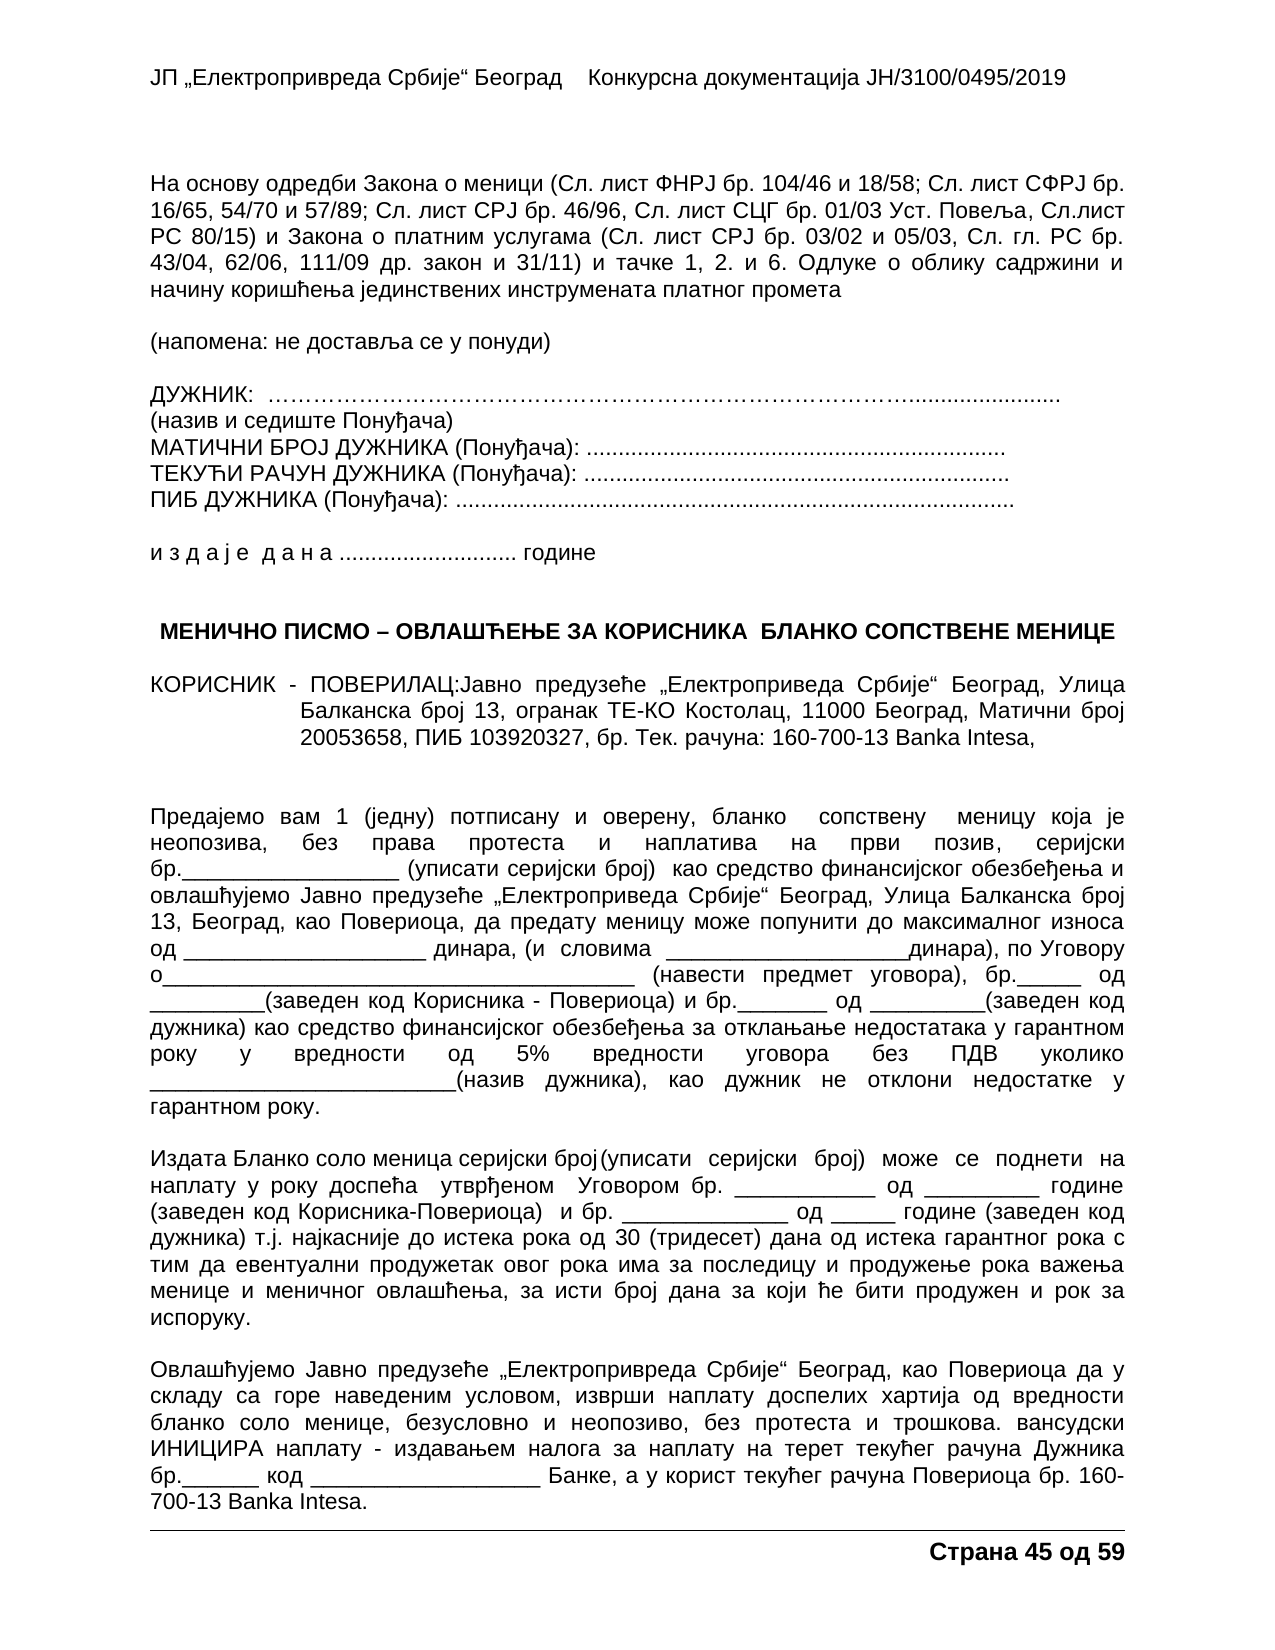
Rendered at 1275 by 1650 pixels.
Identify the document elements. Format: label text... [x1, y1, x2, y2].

text ДУЖНИК: …………………………………………………………………………........................ [150, 381, 1125, 407]
text Предајемо вам 1 (једну) потписану и оверену, бланко сопствену меницу која је неопозива, без права протеста и наплатива на први позив, серијски бр._________________ (уписати серијски број) као средство финансијског обезбеђења и овлашћујемо Јавно предузеће „Електроприведа Србије“ Београд, Улица Балканска број 13, Београд, као Повериоца, да предату меницу може попунити до максималног износа од ___________________ динара, (и словима ___________________динара), по Уговору о_____________________________________ (навести предмет уговора), бр._____ од _________(заведен код Корисника - Повериоца) и бр._______ од _________(заведен код дужника) као средство финансијског обезбеђења за oтклањање недостатака у гарантном року у вредности од 5% вредности уговора без ПДВ уколико ________________________(назив дужника), као дужник не отклони недостатке у гарантном року. [150, 803, 1125, 1119]
text Овлашћујемо Јавно предузеће „Електропривреда Србије“ Београд, као Повериоца да у складу са горе наведеним условом, изврши наплату доспелих хартија од вредности бланко соло менице, безусловно и нeопозиво, без протеста и трошкова. вансудски ИНИЦИРА наплату - издавањем налога за наплату на терет текућег рачуна Дужника бр.______ код __________________ Банке, а у корист текућег рачуна Повериоца бр. 160-700-13 Banka Intesa. [150, 1356, 1125, 1514]
text МЕНИЧНО ПИСМО – ОВЛАШЋЕЊЕ ЗА КОРИСНИКА БЛАНКО СОПСТВЕНЕ МЕНИЦЕ [150, 618, 1125, 644]
text (напомена: не доставља се у понуди) [150, 328, 1125, 355]
text КОРИСНИК - ПОВЕРИЛАЦ:Јавно предузеће „Електроприведа Србије“ Београд, Улица Балканска број 13, огранак ТЕ-КО Костолац, 11000 Београд, Матични број 20053658, ПИБ 103920327, бр. Тек. рачуна: 160-700-13 Banka Intesa, [150, 671, 1125, 750]
text (назив и седиште Понуђача) [150, 407, 1125, 434]
text ПИБ ДУЖНИКА (Понуђача): ........................................................................................ [150, 486, 1125, 513]
text и з д а ј е д а н а ............................ године [150, 539, 1125, 566]
text Издата Бланко соло меница серијски број (уписати серијски број) може се поднети на наплату у року доспећа утврђеном Уговором бр. ___________ од _________ године (заведен код Корисника-Повериоца) и бр. _____________ од _____ године (заведен код дужника) т.ј. најкасније до истека рока од 30 (тридесет) дана од истека гарантног рока с тим да евентуални продужетак овог рока има за последицу и продужење рока важења менице и меничног овлашћења, за исти број дана за који ће бити продужен и рок за испоруку. [150, 1145, 1125, 1330]
text Нa oснoву oдрeдби Зaкoнa o мeници (Сл. лист ФНРJ бр. 104/46 и 18/58; Сл. лист СФРJ бр. 16/65, 54/70 и 57/89; Сл. лист СРJ бр. 46/96, Сл. лист СЦГ бр. 01/03 Уст. Повеља, Сл.лист РС 80/15) и Зaкoнa o платним услугама (Сл. лист СРЈ бр. 03/02 и 05/03, Сл. гл. РС бр. 43/04, 62/06, 111/09 др. закон и 31/11) и тачке 1, 2. и 6. Одлуке о облику садржини и начину коришћења јединствених инструмената платног промета [150, 170, 1125, 302]
text МАТИЧНИ БРОЈ ДУЖНИКА (Понуђача): .................................................................. [150, 434, 1125, 460]
text ТЕКУЋИ РАЧУН ДУЖНИКА (Понуђача): ................................................................... [150, 460, 1125, 486]
